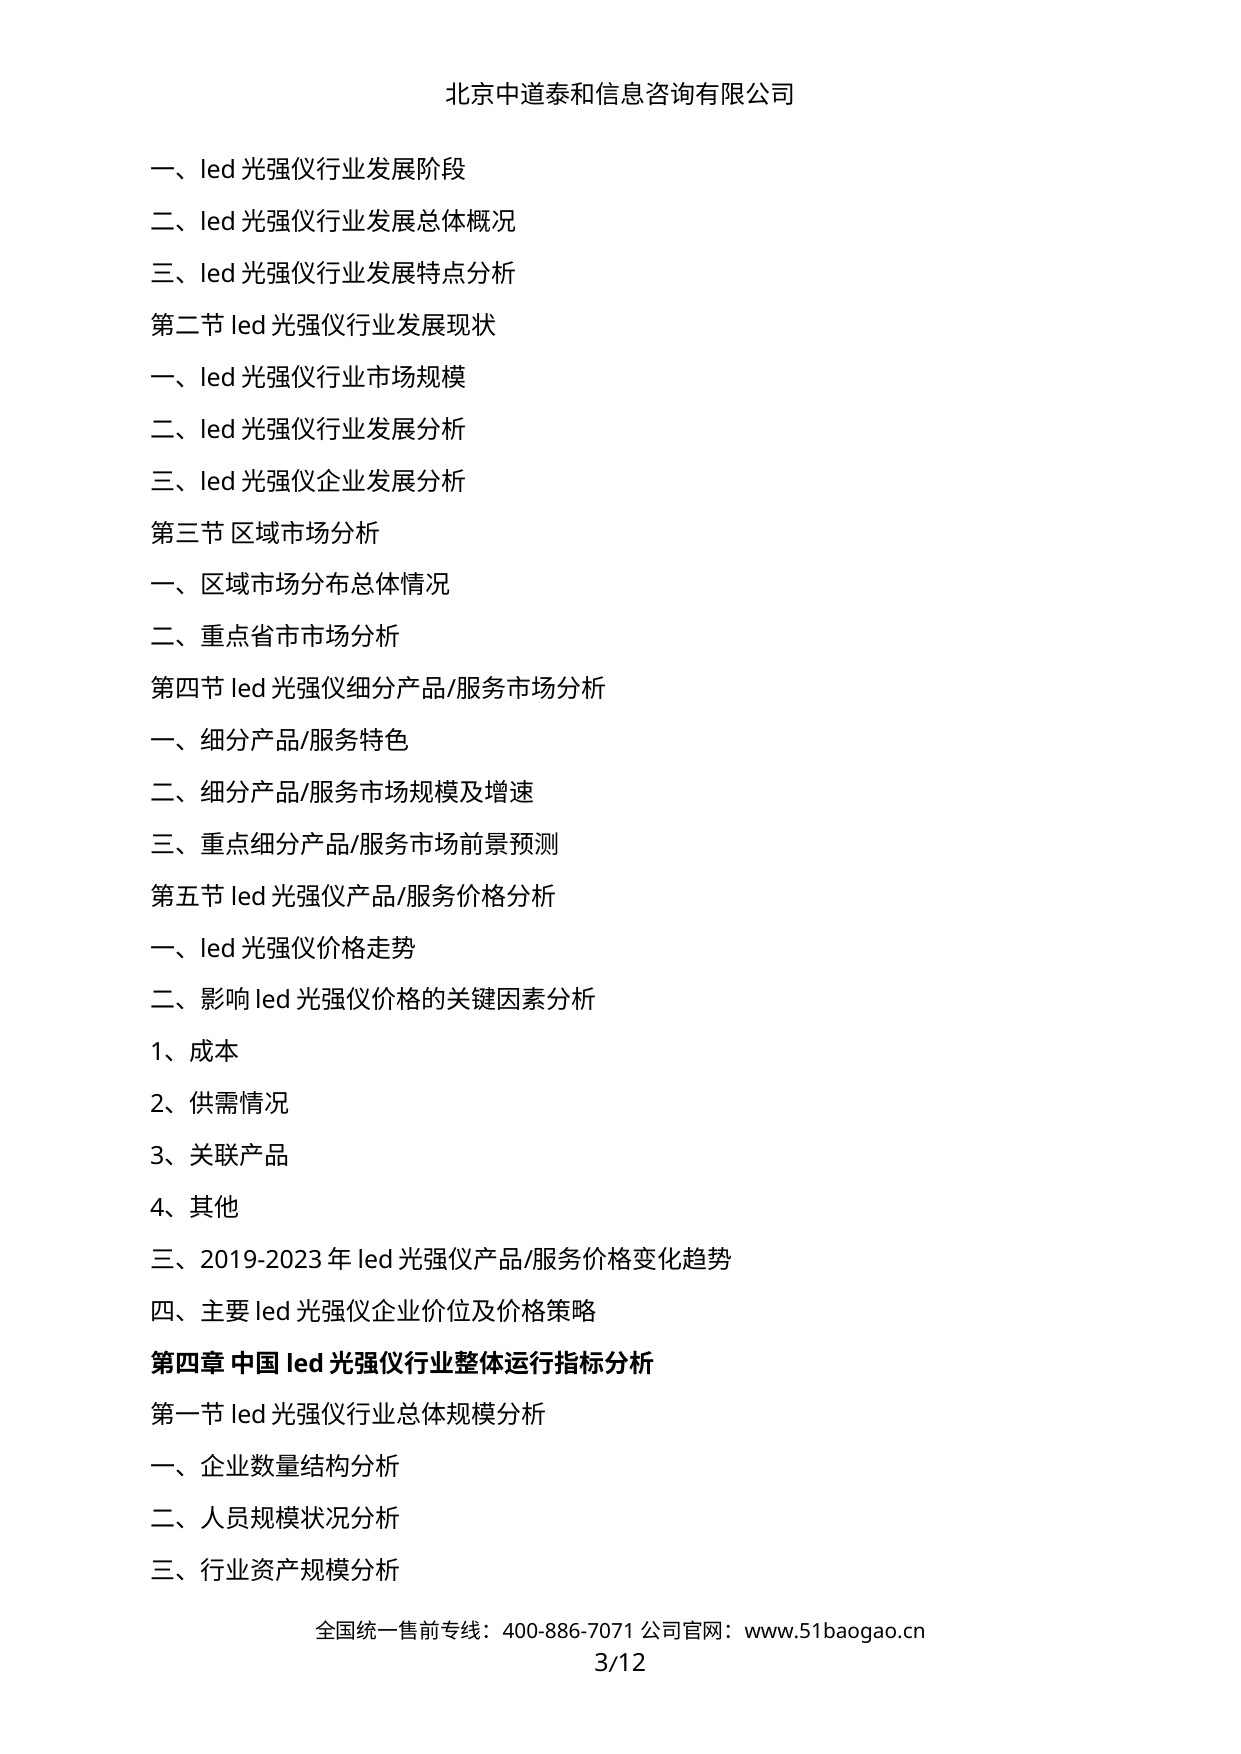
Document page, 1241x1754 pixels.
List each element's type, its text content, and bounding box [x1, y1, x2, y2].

text 一、led光强仪行业发展阶段 [150, 150, 1090, 186]
text 二、影响led光强仪价格的关键因素分析 [150, 980, 1090, 1016]
text 第三节 区域市场分析 [150, 513, 1090, 549]
text 第四节 led光强仪细分产品/服务市场分析 [150, 669, 1090, 705]
text 二、人员规模状况分析 [150, 1499, 1090, 1535]
text 二、重点省市市场分析 [150, 617, 1090, 653]
text 第四章 中国led光强仪行业整体运行指标分析 [150, 1343, 1090, 1379]
text 4、其他 [150, 1187, 1090, 1224]
text 一、led光强仪价格走势 [150, 928, 1090, 964]
text 三、led光强仪企业发展分析 [150, 461, 1090, 497]
text 四、主要led光强仪企业价位及价格策略 [150, 1291, 1090, 1327]
text 1、成本 [150, 1032, 1090, 1068]
text 第五节 led光强仪产品/服务价格分析 [150, 876, 1090, 912]
text 二、led光强仪行业发展分析 [150, 409, 1090, 446]
text 第一节 led光强仪行业总体规模分析 [150, 1395, 1090, 1431]
text 2、供需情况 [150, 1084, 1090, 1120]
text 一、企业数量结构分析 [150, 1447, 1090, 1483]
text 一、led光强仪行业市场规模 [150, 357, 1090, 394]
text 一、细分产品/服务特色 [150, 721, 1090, 757]
text 二、细分产品/服务市场规模及增速 [150, 772, 1090, 809]
text 三、2019-2023年led光强仪产品/服务价格变化趋势 [150, 1239, 1090, 1276]
text 三、led光强仪行业发展特点分析 [150, 254, 1090, 290]
text 三、重点细分产品/服务市场前景预测 [150, 824, 1090, 861]
text 第二节 led光强仪行业发展现状 [150, 306, 1090, 342]
text 一、区域市场分布总体情况 [150, 565, 1090, 601]
text 二、led光强仪行业发展总体概况 [150, 202, 1090, 238]
text 3、关联产品 [150, 1136, 1090, 1172]
text 三、行业资产规模分析 [150, 1551, 1090, 1587]
